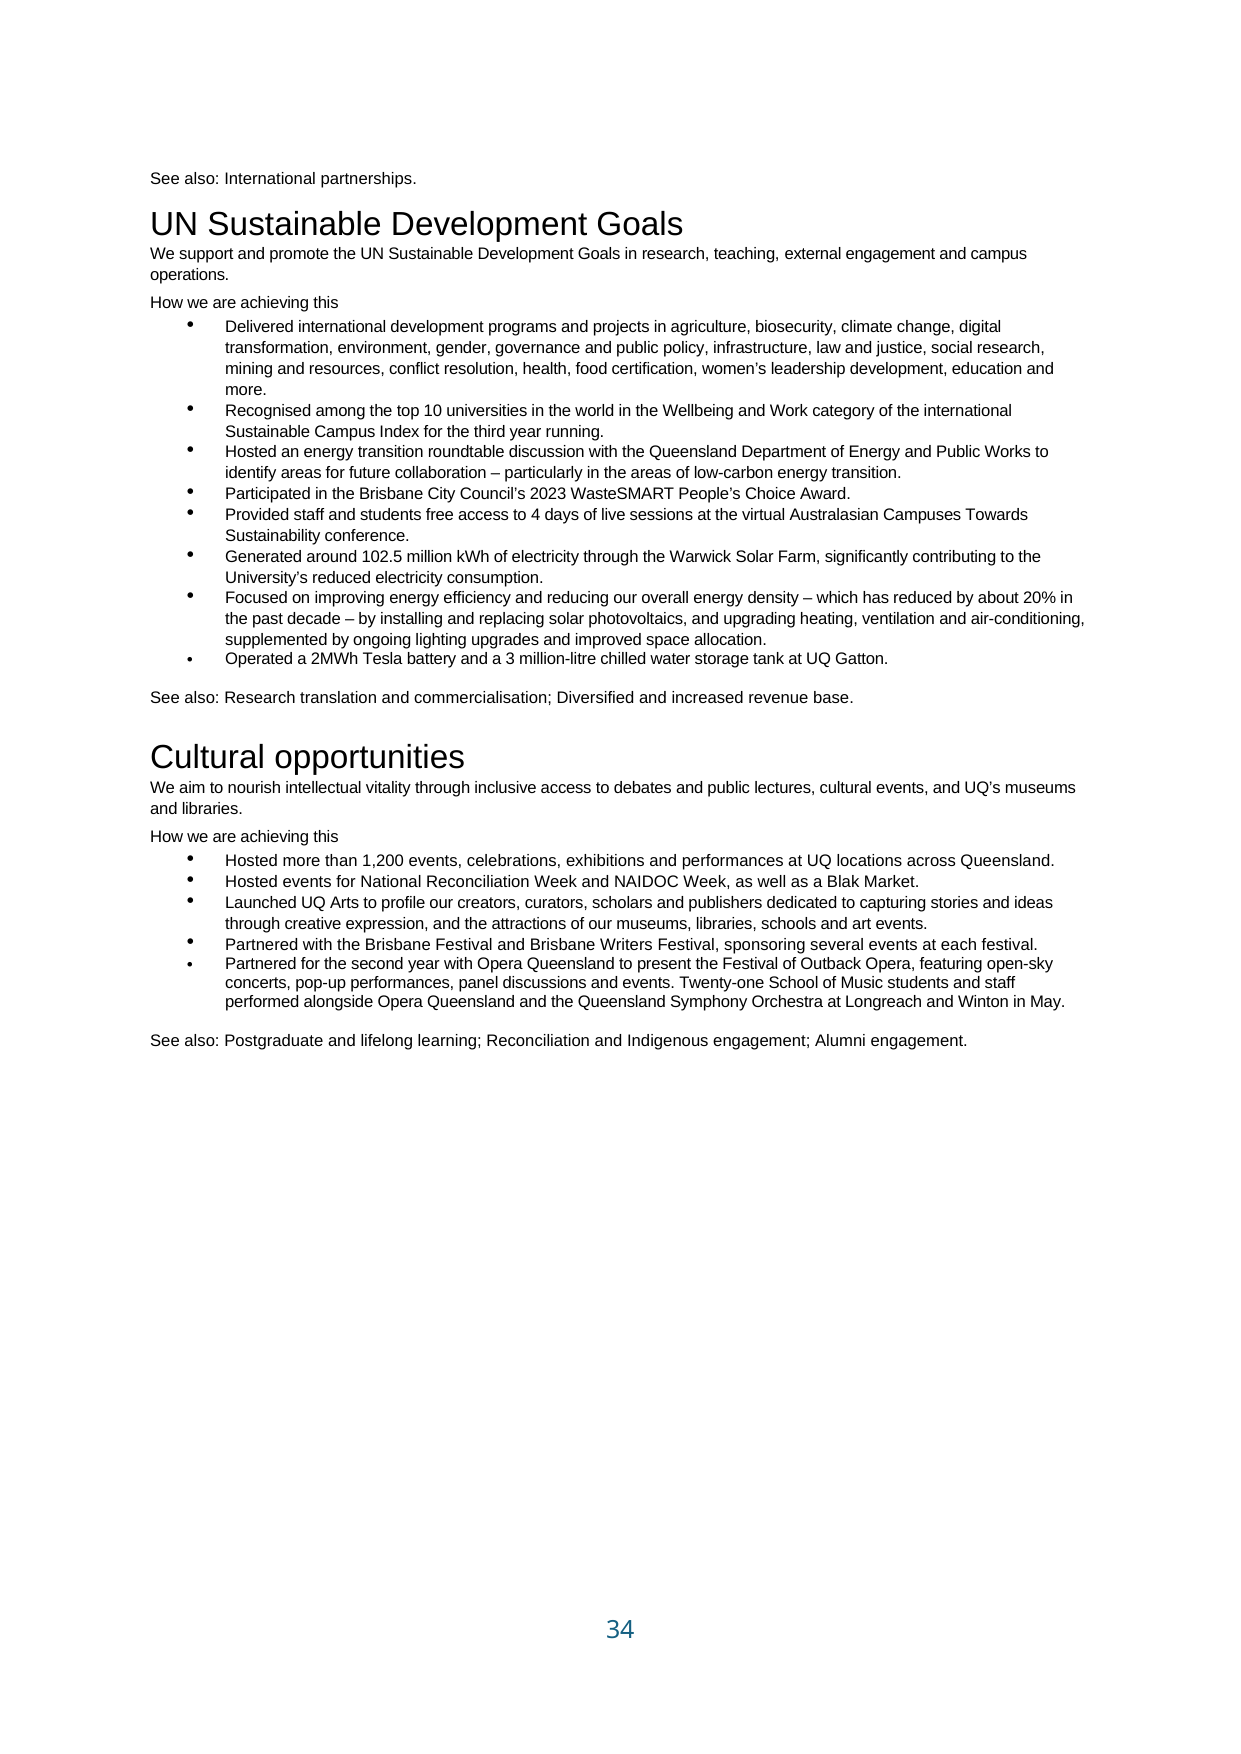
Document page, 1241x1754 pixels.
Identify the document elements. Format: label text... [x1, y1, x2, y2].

list Generated around 102.5 million kWh of electricity through the Warwick Solar Farm, significantly contributing to the University’s reduced electricity consumption. [187, 545, 1090, 587]
list Hosted an energy transition roundtable discussion with the Queensland Department of Energy and Public Works to identify areas for future collaboration – particularly in the areas of low-carbon energy transition. [187, 441, 1090, 482]
text See also: Research translation and commercialisation; Diversified and increased revenue base. [150, 687, 1090, 707]
list Delivered international development programs and projects in agriculture, biosecurity, climate change, digital transformation, environment, gender, governance and public policy, infrastructure, law and justice, social research, mining and resources, conflict resolution, health, food certification, women’s leadership development, education and more. [187, 316, 1090, 399]
list Partnered for the second year with Opera Queensland to present the Festival of Outback Opera, featuring open-sky concerts, pop-up performances, panel discussions and events. Twenty-one School of Music students and staff performed alongside Opera Queensland and the Queensland Symphony Orchestra at Longreach and Winton in May. [187, 954, 1090, 1011]
list Operated a 2MWh Tesla battery and a 3 million-litre chilled water storage tank at UQ Gatton. [187, 649, 1090, 668]
text How we are achieving this [150, 827, 1090, 846]
text UN Sustainable Development Goals We support and promote the UN Sustainable Development Goals in research, teaching, external engagement and campus operations. [150, 204, 1090, 284]
list Participated in the Brisbane City Council’s 2023 WasteSMART People’s Choice Award. [187, 482, 1090, 503]
list Hosted events for National Reconciliation Week and NAIDOC Week, as well as a Blak Market. [187, 870, 1090, 891]
list Recognised among the top 10 universities in the world in the Wellbeing and Work category of the international Sustainable Campus Index for the third year running. [187, 399, 1090, 441]
list Hosted more than 1,200 events, celebrations, exhibitions and performances at UQ locations across Queensland. [187, 849, 1090, 870]
list Partnered with the Brisbane Festival and Brisbane Writers Festival, sponsoring several events at each festival. [187, 933, 1090, 954]
text See also: Postgraduate and lifelong learning; Reconciliation and Indigenous engagement; Alumni engagement. [150, 1030, 1090, 1049]
text See also: International partnerships. [150, 169, 1090, 188]
list Provided staff and students free access to 4 days of live sessions at the virtual Australasian Campuses Towards Sustainability conference. [187, 503, 1090, 545]
text Cultural opportunities We aim to nourish intellectual vitality through inclusive access to debates and public lectures, cultural events, and UQ’s museums and libraries. [150, 738, 1090, 818]
text How we are achieving this [150, 293, 1090, 312]
list Focused on improving energy efficiency and reducing our overall energy density – which has reduced by about 20% in the past decade – by installing and replacing solar photovoltaics, and upgrading heating, ventilation and air-conditioning, supplemented by ongoing lighting upgrades and improved space allocation. [187, 587, 1090, 649]
list Launched UQ Arts to profile our creators, curators, scholars and publishers dedicated to capturing stories and ideas through creative expression, and the attractions of our museums, libraries, schools and art events. [187, 891, 1090, 933]
